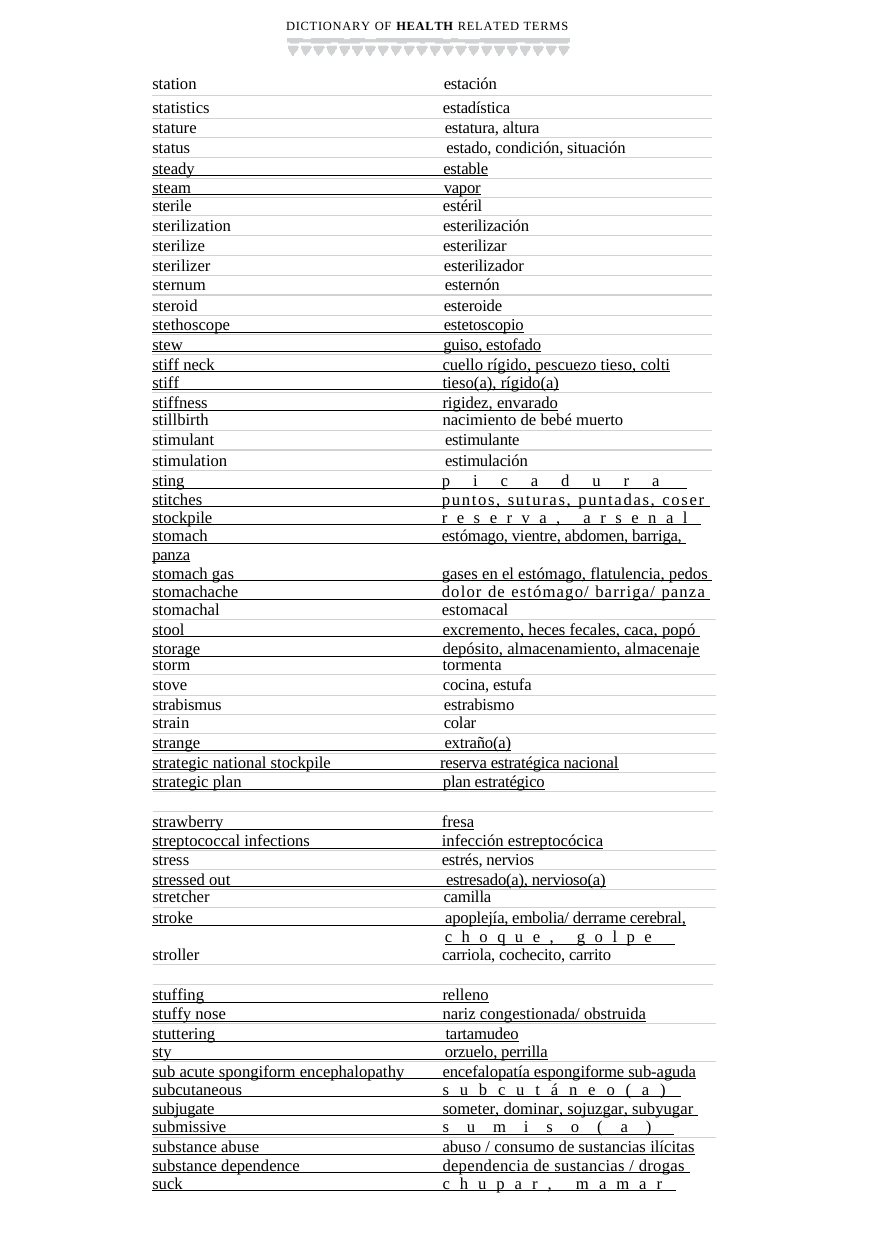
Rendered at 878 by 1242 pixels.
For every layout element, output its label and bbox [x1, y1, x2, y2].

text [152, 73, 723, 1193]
picture [287, 38, 570, 56]
